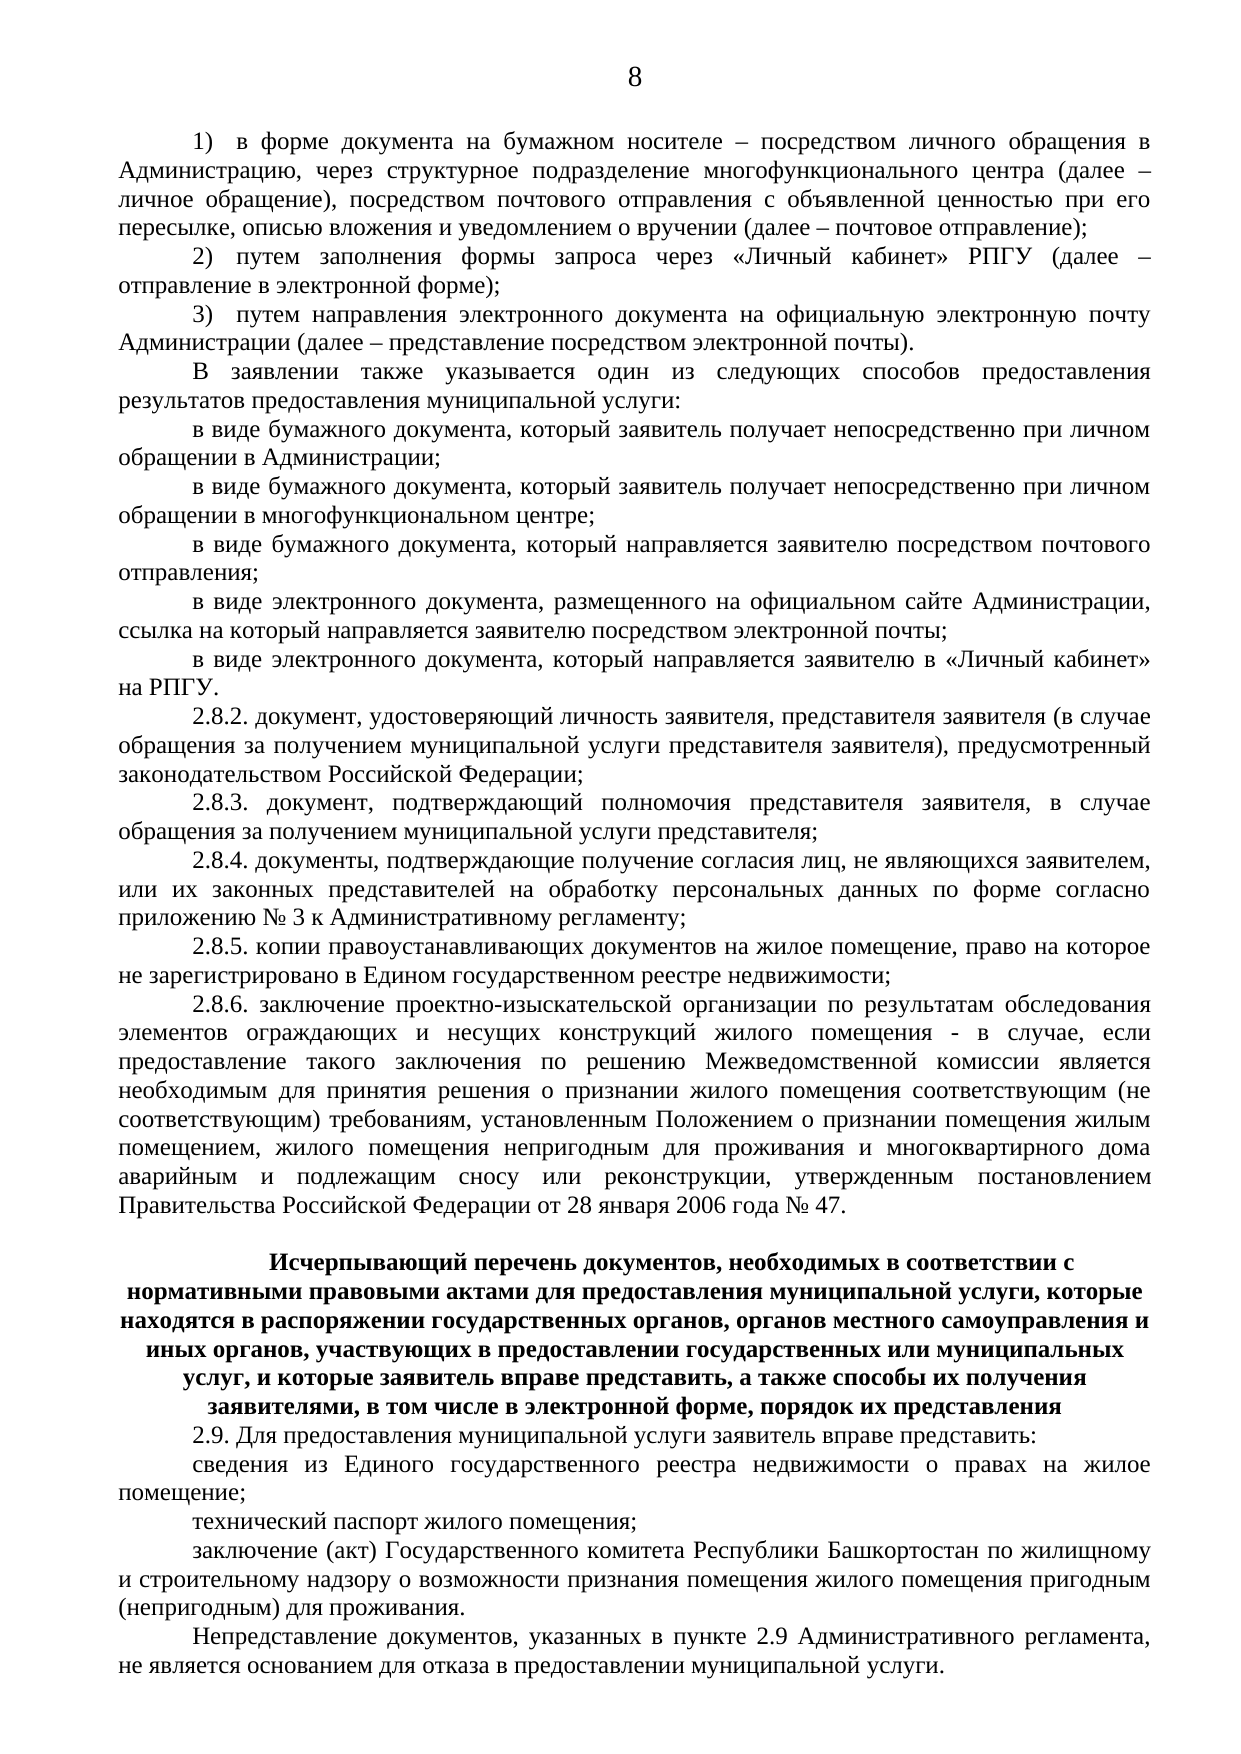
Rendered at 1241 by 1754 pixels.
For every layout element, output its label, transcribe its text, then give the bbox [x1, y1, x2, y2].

text 2.8.6. заключение проектно-изыскательской организации по результатам обследования элементов ограждающих и несущих конструкций жилого помещения - в случае, если предоставление такого заключения по решению Межведомственной комиссии является необходимым для принятия решения о признании жилого помещения соответствующим (не соответствующим) требованиям, установленным Положением о признании помещения жилым помещением, жилого помещения непригодным для проживания и многоквартирного дома аварийным и подлежащим сносу или реконструкции, утвержденным постановлением Правительства Российской Федерации от 28 января 2006 года № 47. [118, 989, 1152, 1219]
text заключение (акт) Государственного комитета Республики Башкортостан по жилищному и строительному надзору о возможности признания помещения жилого помещения пригодным (непригодным) для проживания. [118, 1535, 1152, 1621]
text 2.8.4. документы, подтверждающие получение согласия лиц, не являющихся заявителем, или их законных представителей на обработку персональных данных по форме согласно приложению № 3 к Административному регламенту; [118, 845, 1152, 931]
list в форме документа на бумажном носителе – посредством личного обращения в Администрацию, через структурное подразделение многофункционального центра (далее – личное обращение), посредством почтового отправления с объявленной ценностью при его пересылке, описью вложения и уведомлением о вручении (далее – почтовое отправление); [118, 126, 1152, 241]
list путем направления электронного документа на официальную электронную почту Администрации (далее – представление посредством электронной почты). [118, 299, 1152, 356]
text в виде бумажного документа, который направляется заявителю посредством почтового отправления; [118, 529, 1152, 586]
text Непредставление документов, указанных в пункте 2.9 Административного регламента, не является основанием для отказа в предоставлении муниципальной услуги. [118, 1621, 1152, 1679]
text технический паспорт жилого помещения; [118, 1506, 1152, 1535]
text в виде бумажного документа, который заявитель получает непосредственно при личном обращении в многофункциональном центре; [118, 471, 1152, 529]
text Исчерпывающий перечень документов, необходимых в соответствии с нормативными правовыми актами для предоставления муниципальной услуги, которые находятся в распоряжении государственных органов, органов местного самоуправления и иных органов, участвующих в предоставлении государственных или муниципальных услуг, и которые заявитель вправе представить, а также способы их получения заявителями, в том числе в электронной форме, порядок их представления [118, 1247, 1152, 1420]
text 2.8.2. документ, удостоверяющий личность заявителя, представителя заявителя (в случае обращения за получением муниципальной услуги представителя заявителя), предусмотренный законодательством Российской Федерации; [118, 701, 1152, 787]
text в виде электронного документа, который направляется заявителю в «Личный кабинет» на РПГУ. [118, 644, 1152, 701]
text в виде электронного документа, размещенного на официальном сайте Администрации, ссылка на который направляется заявителю посредством электронной почты; [118, 586, 1152, 644]
text в виде бумажного документа, который заявитель получает непосредственно при личном обращении в Администрации; [118, 414, 1152, 471]
list путем заполнения формы запроса через «Личный кабинет» РПГУ (далее – отправление в электронной форме); [118, 241, 1152, 299]
text сведения из Единого государственного реестра недвижимости о правах на жилое помещение; [118, 1449, 1152, 1506]
text В заявлении также указывается один из следующих способов предоставления результатов предоставления муниципальной услуги: [118, 356, 1152, 414]
text 2.8.5. копии правоустанавливающих документов на жилое помещение, право на которое не зарегистрировано в Едином государственном реестре недвижимости; [118, 931, 1152, 989]
text 2.9. Для предоставления муниципальной услуги заявитель вправе представить: [118, 1420, 1152, 1449]
text 2.8.3. документ, подтверждающий полномочия представителя заявителя, в случае обращения за получением муниципальной услуги представителя; [118, 787, 1152, 845]
